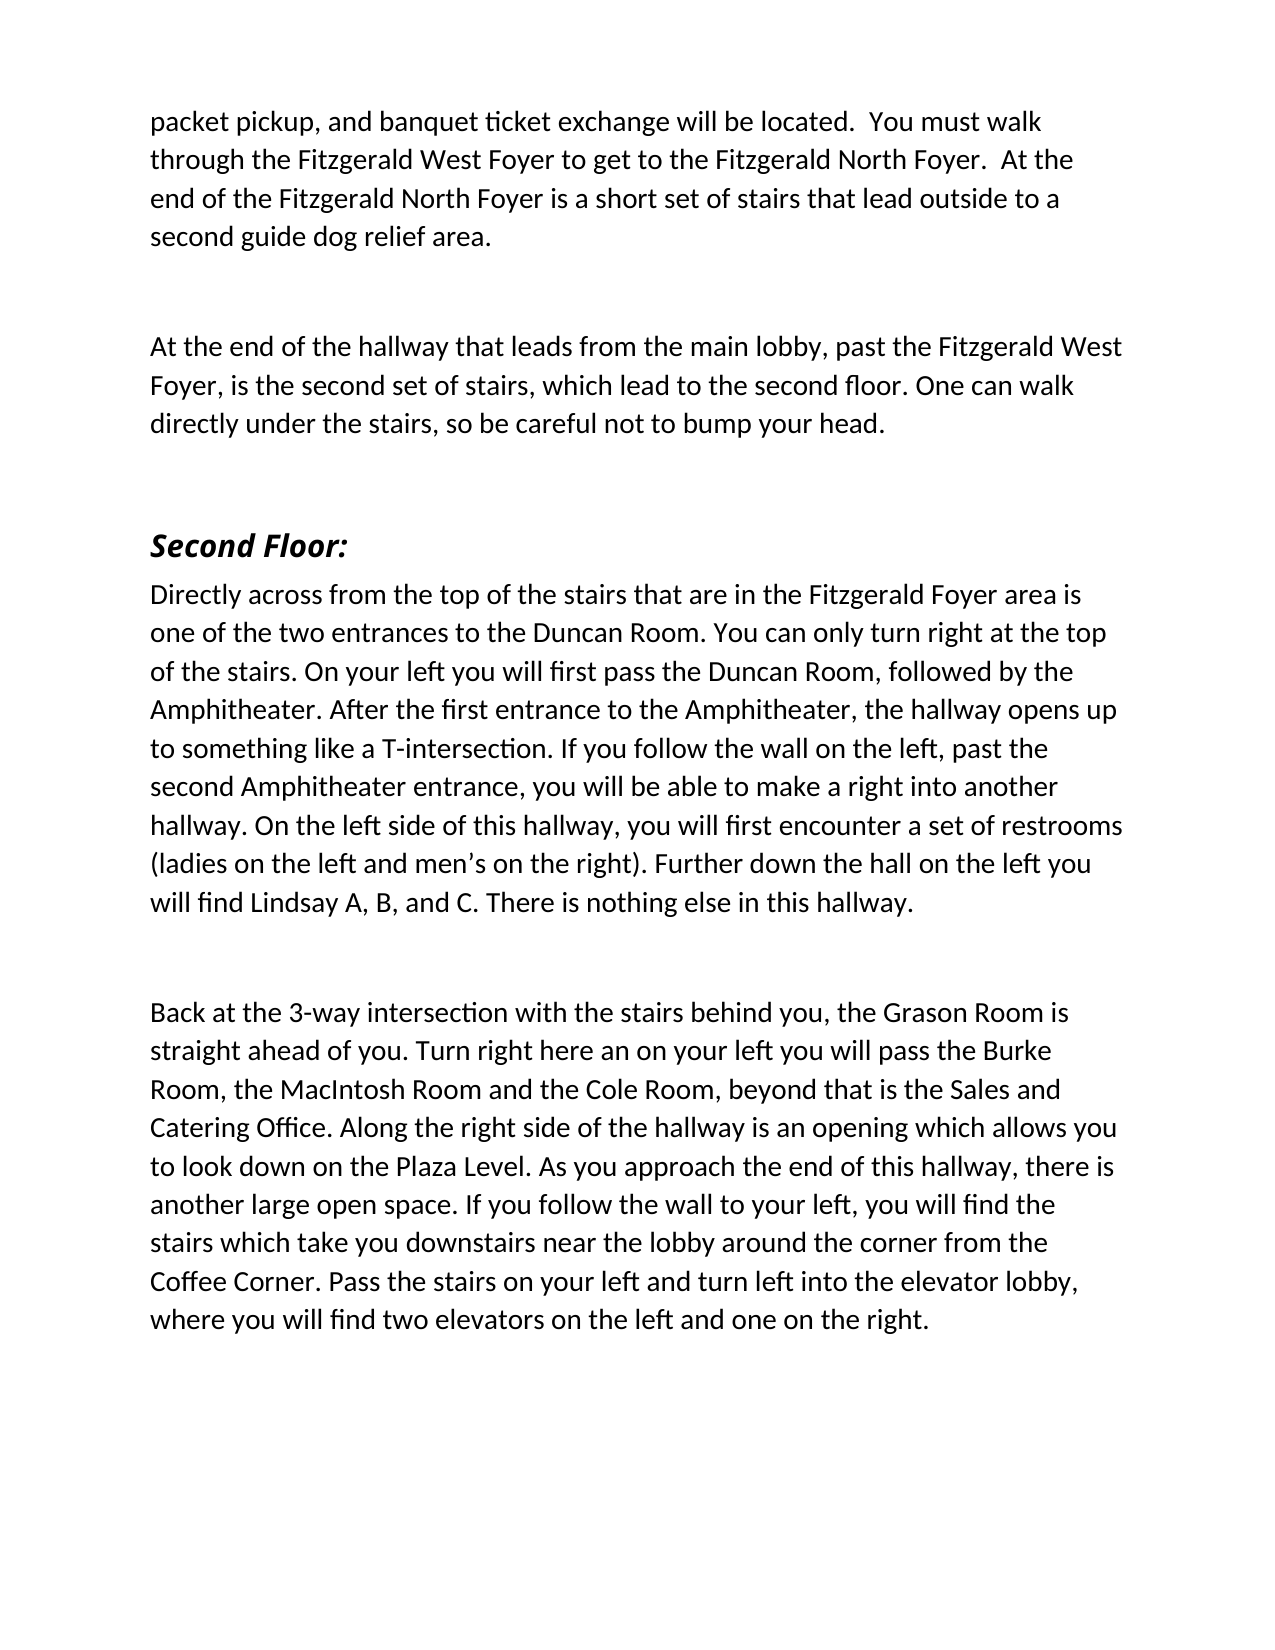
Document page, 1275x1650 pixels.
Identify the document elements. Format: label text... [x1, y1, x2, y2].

text Directly across from the top of the stairs that are in the Fitzgerald Foyer area is one of the two entrances to the Duncan Room. You can only turn right at the top of the stairs. On your left you will first pass the Duncan Room, followed by the Amphitheater. After the first entrance to the Amphitheater, the hallway opens up to something like a T-intersection. If you follow the wall on the left, past the second Amphitheater entrance, you will be able to make a right into another hallway. On the left side of this hallway, you will first encounter a set of restrooms (ladies on the left and men’s on the right). Further down the hall on the left you will find Lindsay A, B, and C. There is nothing else in this hallway. [150, 576, 1125, 919]
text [150, 103, 1125, 254]
subtitle Second Floor: [150, 524, 1125, 567]
text Back at the 3-way intersection with the stairs behind you, the Grason Room is straight ahead of you. Turn right here an on your left you will pass the Burke Room, the MacIntosh Room and the Cole Room, beyond that is the Sales and Catering Office. Along the right side of the hallway is an opening which allows you to look down on the Plaza Level. As you approach the end of this hallway, there is another large open space. If you follow the wall to your left, you will find the stairs which take you downstairs near the lobby around the corner from the Coffee Corner. Pass the stairs on your left and turn left into the elevator lobby, where you will find two elevators on the left and one on the right. [150, 994, 1125, 1337]
text At the end of the hallway that leads from the main lobby, past the Fitzgerald West Foyer, is the second set of stairs, which lead to the second floor. One can walk directly under the stairs, so be careful not to bump your head. [150, 328, 1125, 441]
